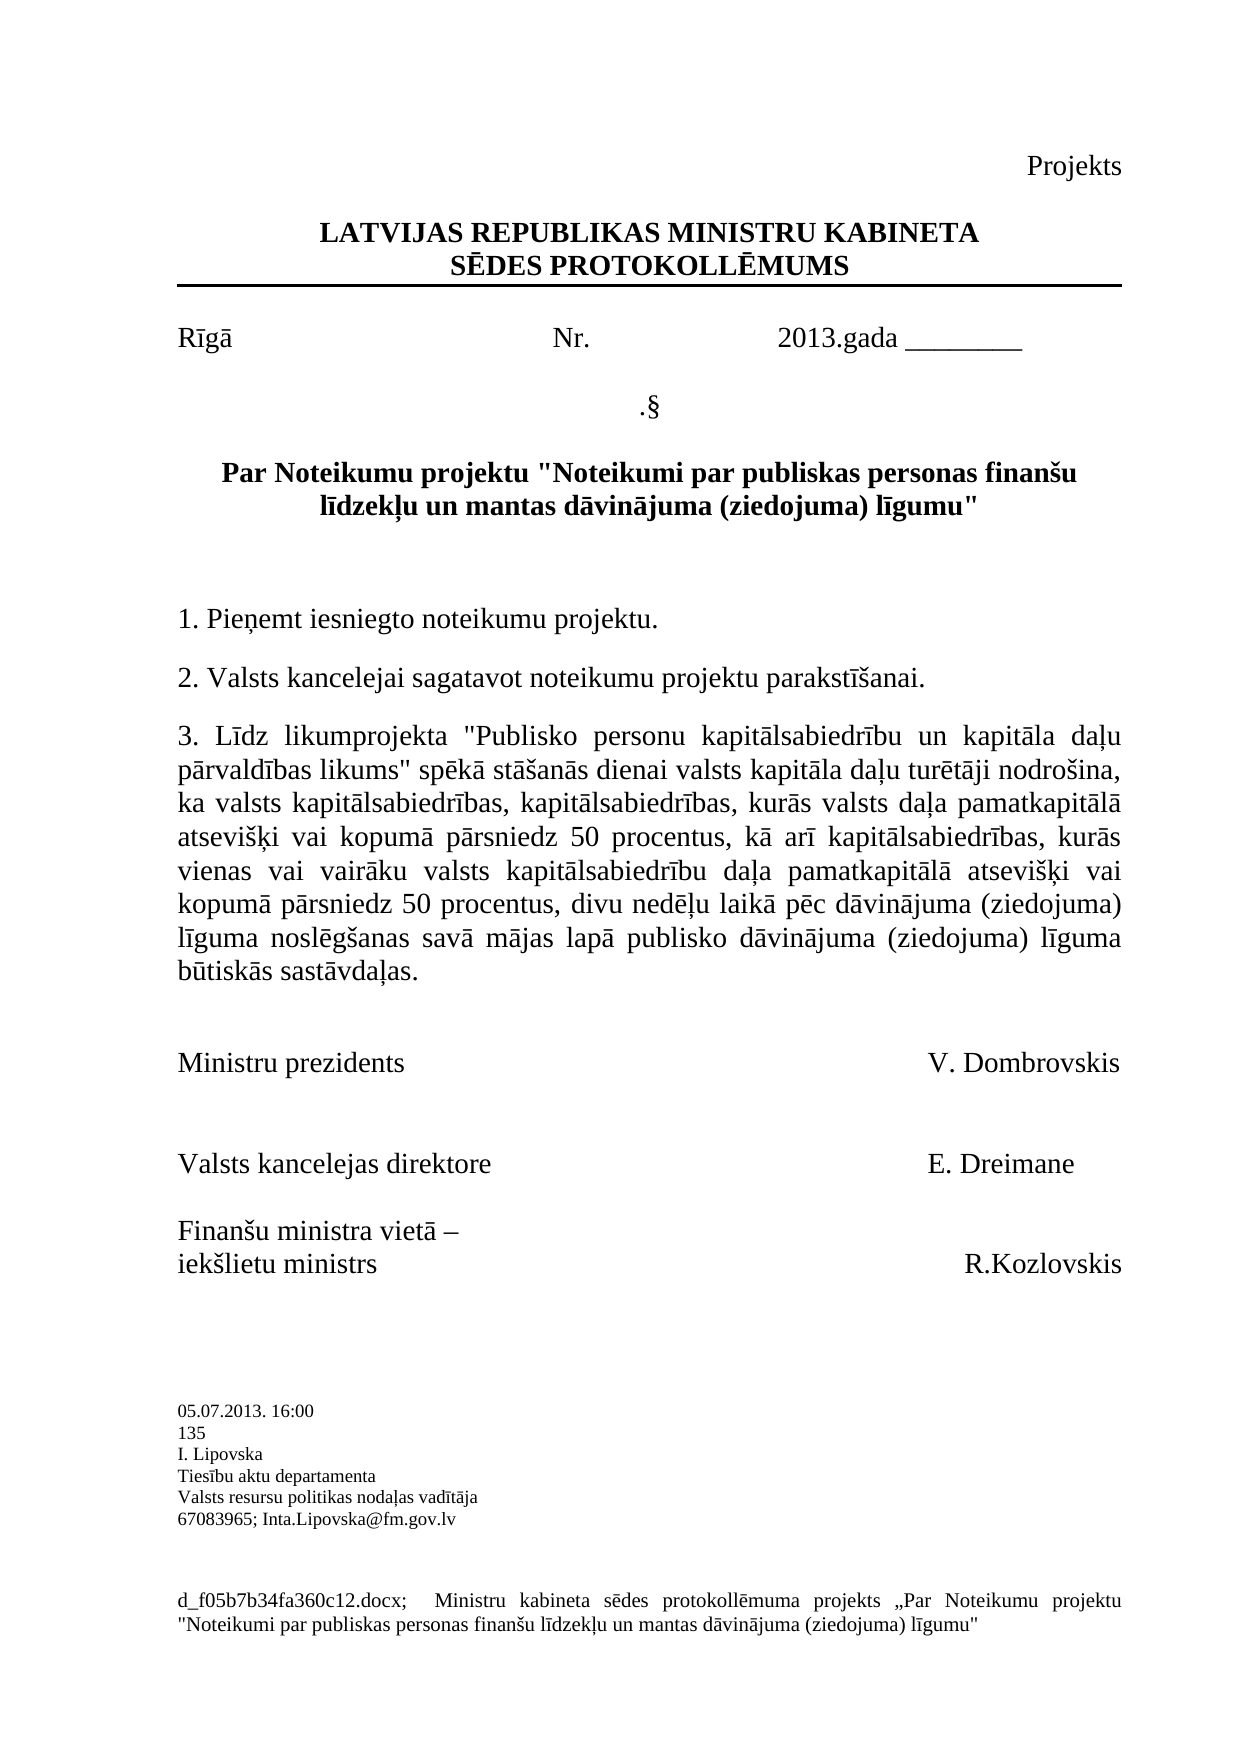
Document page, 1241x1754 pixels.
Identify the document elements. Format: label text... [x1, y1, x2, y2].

text Valsts resursu politikas nodaļas vadītāja [177, 1486, 1122, 1508]
text .§ [177, 388, 1122, 421]
text I. Lipovska [177, 1443, 1122, 1465]
text SĒDES PROTOKOLLĒMUMS [177, 248, 1122, 284]
text Valsts kancelejas direktore E. Dreimane [177, 1146, 1122, 1179]
text Projekts [177, 148, 1122, 181]
text 2. Valsts kancelejai sagatavot noteikumu projektu parakstīšanai. [177, 660, 1122, 693]
text 1. Pieņemt iesniegto noteikumu projektu. [177, 601, 1122, 635]
text Ministru prezidents V. Dombrovskis [177, 1045, 1122, 1079]
text Par Noteikumu projektu "Noteikumi par publiskas personas finanšu līdzekļu un mantas dāvinājuma (ziedojuma) līgumu" [177, 455, 1122, 522]
text 67083965; Inta.Lipovska@fm.gov.lv [177, 1508, 1122, 1529]
text Finanšu ministra vietā – [177, 1213, 1122, 1247]
text LATVIJAS REPUBLIKAS MINISTRU KABINETA [177, 215, 1122, 248]
text Tiesību aktu departamenta [177, 1465, 1122, 1486]
text 05.07.2013. 16:00 [177, 1400, 1122, 1422]
text 135 [177, 1422, 1122, 1443]
text Rīgā Nr. 2013.gada ________ [177, 321, 1122, 354]
text iekšlietu ministrs R.Kozlovskis [177, 1247, 1122, 1280]
list 3. Līdz likumprojekta "Publisko personu kapitālsabiedrību un kapitāla daļu pārvaldības likums" spēkā stāšanās dienai valsts kapitāla daļu turētāji nodrošina, ka valsts kapitālsabiedrības, kapitālsabiedrības, kurās valsts daļa pamatkapitālā atsevišķi vai kopumā pārsniedz 50 procentus, kā arī kapitālsabiedrības, kurās vienas vai vairāku valsts kapitālsabiedrību daļa pamatkapitālā atsevišķi vai kopumā pārsniedz 50 procentus, divu nedēļu laikā pēc dāvinājuma (ziedojuma) līguma noslēgšanas savā mājas lapā publisko dāvinājuma (ziedojuma) līguma būtiskās sastāvdaļas. [177, 718, 1122, 987]
